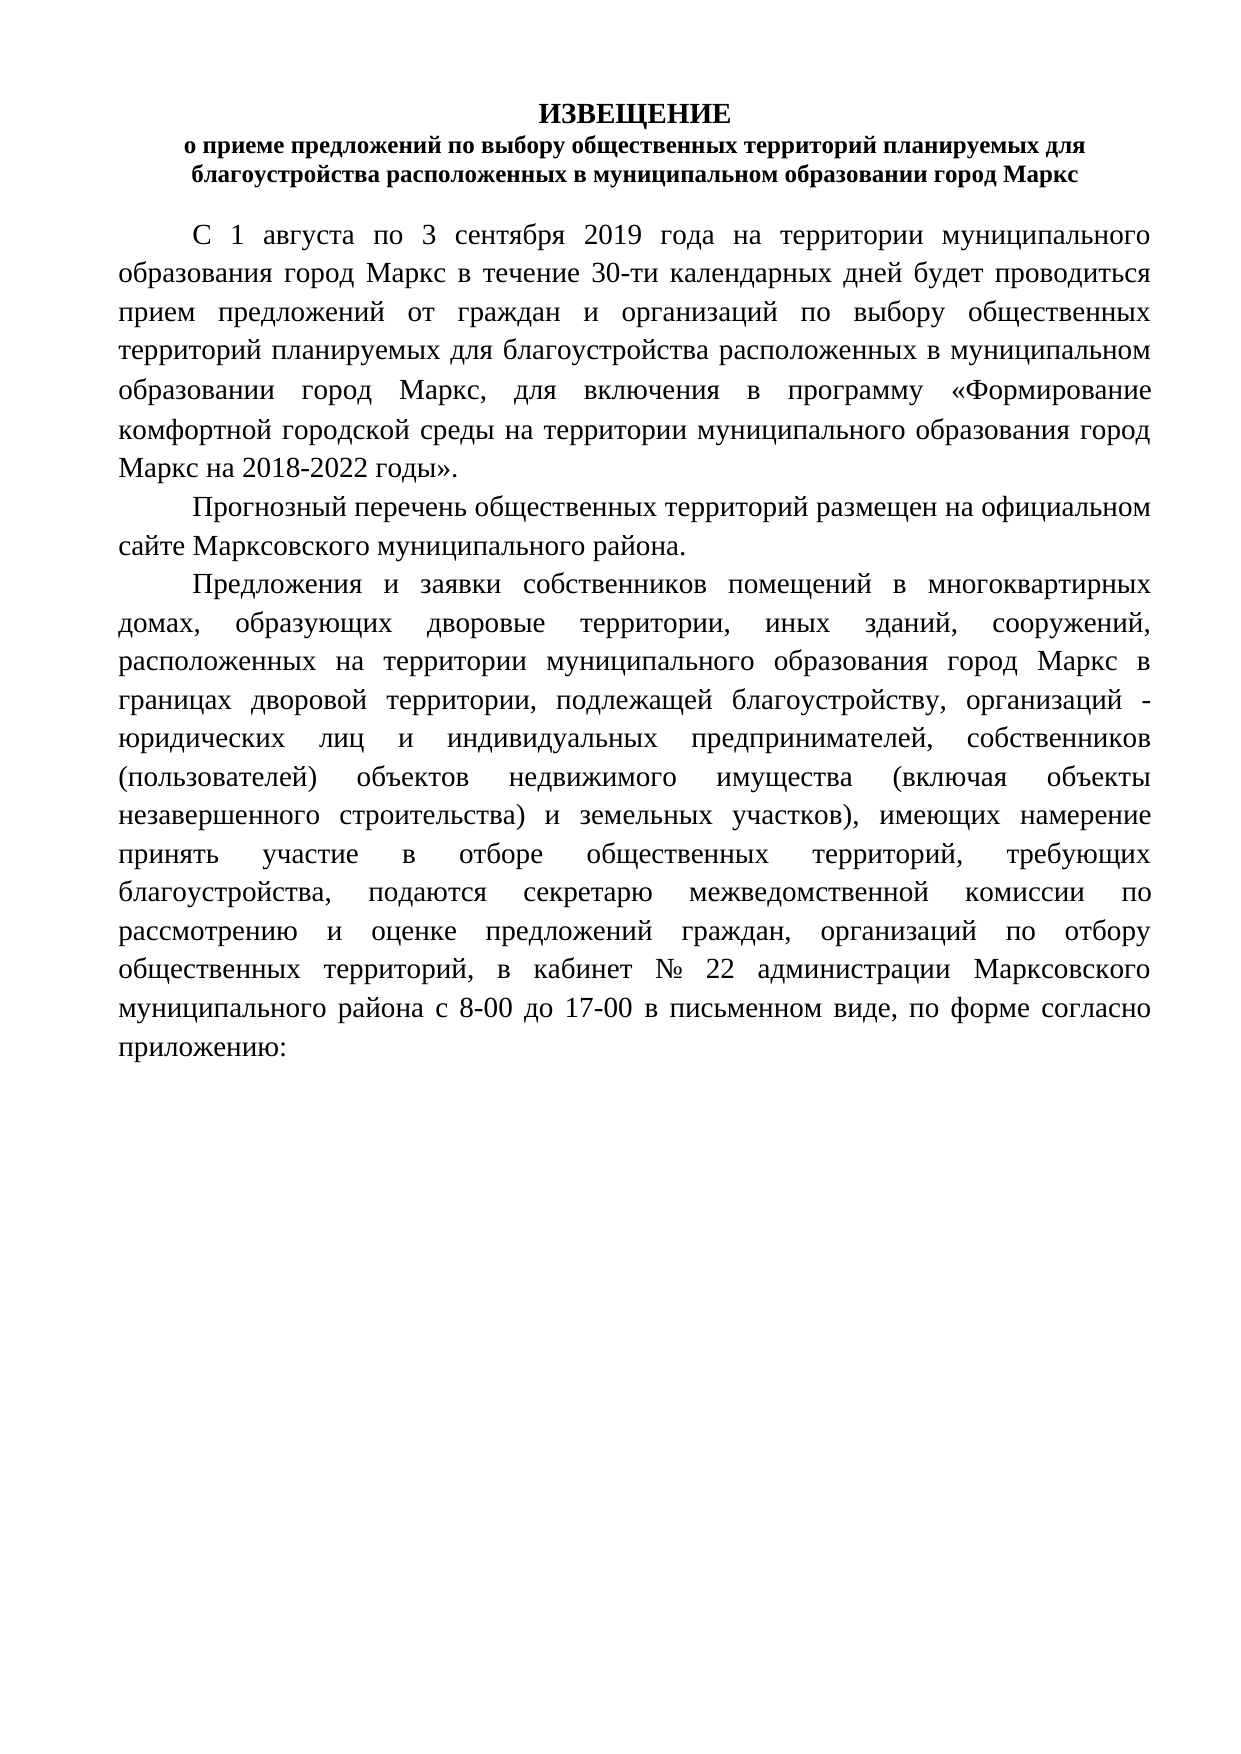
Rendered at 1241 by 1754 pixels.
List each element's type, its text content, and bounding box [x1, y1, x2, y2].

text Предложения и заявки собственников помещений в многоквартирных домах, образующих дворовые территории, иных зданий, сооружений, расположенных на территории муниципального образования город Маркс в границах дворовой территории, подлежащей благоустройству, организаций - юридических лиц и индивидуальных предпринимателей, собственников (пользователей) объектов недвижимого имущества (включая объекты незавершенного строительства) и земельных участков), имеющих намерение принять участие в отборе общественных территорий, требующих благоустройства, подаются секретарю межведомственной комиссии по рассмотрению и оценке предложений граждан, организаций по отбору общественных территорий, в кабинет № 22 администрации Марксовского муниципального района с 8-00 до 17-00 в письменном виде, по форме согласно приложению: [118, 869, 1152, 1062]
text ИЗВЕЩЕНИЕ [118, 97, 1152, 130]
text о приеме предложений по выбору общественных территорий планируемых для благоустройства расположенных в муниципальном образовании город Маркс [118, 130, 1152, 188]
text Предложения и заявки собственников помещений в многоквартирных домах, образующих дворовые территории, иных зданий, сооружений, расположенных на территории муниципального образования город Маркс в границах дворовой территории, подлежащей благоустройству, организаций - юридических лиц и индивидуальных предпринимателей, собственников (пользователей) объектов недвижимого имущества (включая объекты незавершенного строительства) и земельных участков), имеющих намерение принять участие в отборе общественных территорий, требующих благоустройства, подаются секретарю межведомственной комиссии по рассмотрению и оценке предложений граждан, организаций по отбору общественных территорий, в кабинет № 22 администрации Марксовского муниципального района с 8-00 до 17-00 в письменном виде, по форме согласно приложению: [118, 566, 1152, 836]
text Прогнозный перечень общественных территорий размещен на официальном сайте Марксовского муниципального района. [118, 489, 1152, 561]
text С 1 августа по 3 сентября 2019 года на территории муниципального образования город Маркс в течение 30-ти календарных дней будет проводиться прием предложений от граждан и организаций по выбору общественных территорий планируемых для благоустройства расположенных в муниципальном образовании город Маркс, для включения в программу «Формирование комфортной городской среды на территории муниципального образования город Маркс на 2018-2022 годы». [118, 217, 1152, 484]
